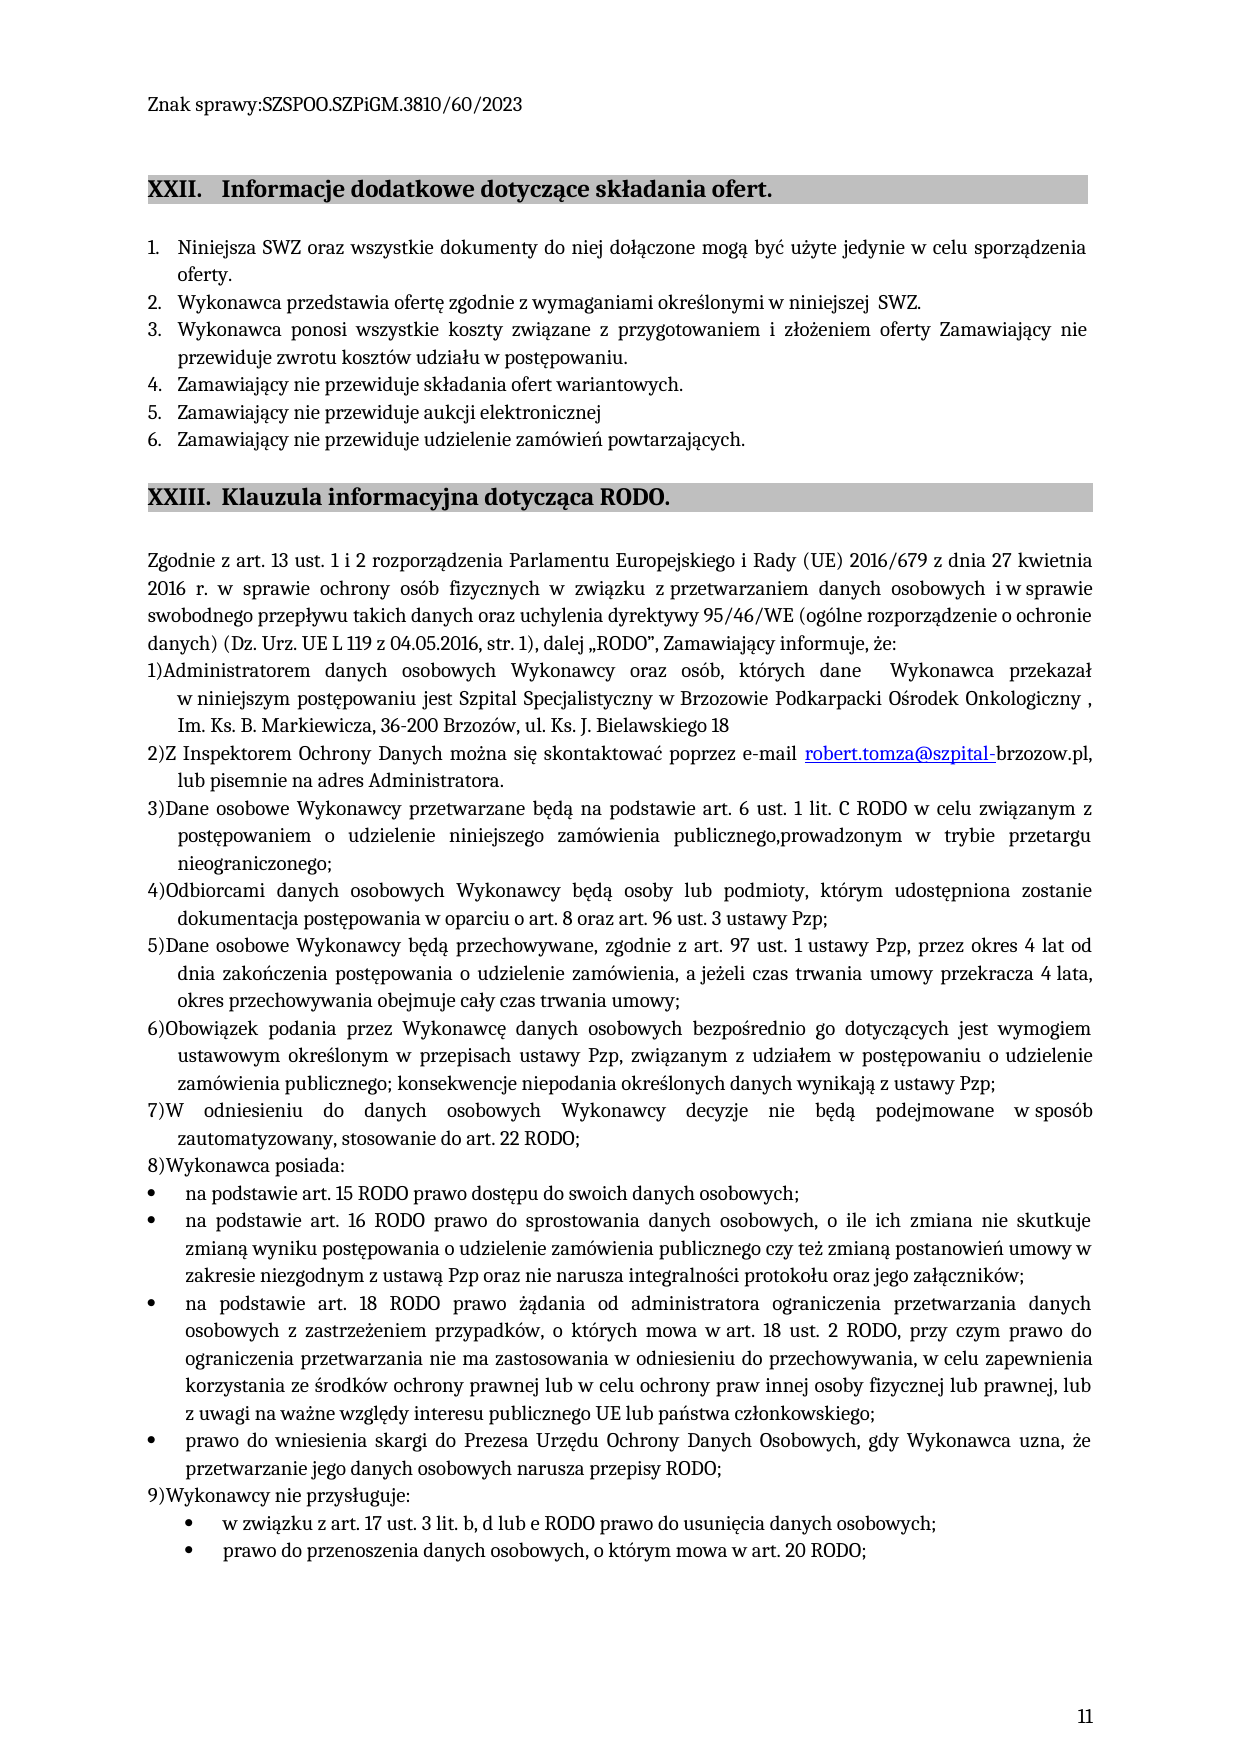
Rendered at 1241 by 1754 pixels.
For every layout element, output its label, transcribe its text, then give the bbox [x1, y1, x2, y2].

list Zamawiający nie przewiduje aukcji elektronicznej [148, 401, 1088, 424]
list Obowiązek podania przez Wykonawcę danych osobowych bezpośrednio go dotyczących jest wymogiem ustawowym określonym w przepisach ustawy Pzp, związanym z udziałem w postępowaniu o udzielenie zamówienia publicznego; konsekwencje niepodania określonych danych wynikają z ustawy Pzp; [148, 1017, 1093, 1096]
list Dane osobowe Wykonawcy przetwarzane będą na podstawie art. 6 ust. 1 lit. C RODO w celu związanym z postępowaniem o udzielenie niniejszego zamówienia publicznego,prowadzonym w trybie przetargu nieograniczonego; [148, 797, 1093, 876]
list Wykonawcy nie przysługuje: [148, 1484, 1093, 1508]
list na podstawie art. 15 RODO prawo dostępu do swoich danych osobowych; [148, 1182, 1093, 1206]
list prawo do wniesienia skargi do Prezesa Urzędu Ochrony Danych Osobowych, gdy Wykonawca uzna, że przetwarzanie jego danych osobowych narusza przepisy RODO; [148, 1429, 1093, 1481]
list w związku z art. 17 ust. 3 lit. b, d lub e RODO prawo do usunięcia danych osobowych; [185, 1512, 1093, 1536]
list Odbiorcami danych osobowych Wykonawcy będą osoby lub podmioty, którym udostępniona zostanie dokumentacja postępowania w oparciu o art. 8 oraz art. 96 ust. 3 ustawy Pzp; [148, 879, 1093, 931]
list Administratorem danych osobowych Wykonawcy oraz osób, których dane Wykonawca przekazał w niniejszym postępowaniu jest Szpital Specjalistyczny w Brzozowie Podkarpacki Ośrodek Onkologiczny , Im. Ks. B. Markiewicza, 36-200 Brzozów, ul. Ks. J. Bielawskiego 18 [148, 659, 1093, 738]
text Zgodnie z art. 13 ust. 1 i 2 rozporządzenia Parlamentu Europejskiego i Rady (UE) 2016/679 z dnia 27 kwietnia 2016 r. w sprawie ochrony osób fizycznych w związku z przetwarzaniem danych osobowych i w sprawie swobodnego przepływu takich danych oraz uchylenia dyrektywy 95/46/WE (ogólne rozporządzenie o ochronie danych) (Dz. Urz. UE L 119 z 04.05.2016, str. 1), dalej „RODO”, Zamawiający informuje, że: [148, 549, 1093, 656]
list na podstawie art. 18 RODO prawo żądania od administratora ograniczenia przetwarzania danych osobowych z zastrzeżeniem przypadków, o których mowa w art. 18 ust. 2 RODO, przy czym prawo do ograniczenia przetwarzania nie ma zastosowania w odniesieniu do przechowywania, w celu zapewnienia korzystania ze środków ochrony prawnej lub w celu ochrony praw innej osoby fizycznej lub prawnej, lub z uwagi na ważne względy interesu publicznego UE lub państwa członkowskiego; [148, 1292, 1093, 1426]
list Niniejsza SWZ oraz wszystkie dokumenty do niej dołączone mogą być użyte jedynie w celu sporządzenia oferty. [148, 236, 1088, 287]
list Wykonawca ponosi wszystkie koszty związane z przygotowaniem i złożeniem oferty Zamawiający nie przewiduje zwrotu kosztów udziału w postępowaniu. [148, 318, 1088, 369]
list Klauzula informacyjna dotycząca RODO. [148, 483, 1093, 512]
text XXII. Informacje dodatkowe dotyczące składania ofert. [148, 175, 1088, 204]
list Zamawiający nie przewiduje składania ofert wariantowych. [148, 373, 1088, 397]
list prawo do przenoszenia danych osobowych, o którym mowa w art. 20 RODO; [185, 1539, 1093, 1563]
list Dane osobowe Wykonawcy będą przechowywane, zgodnie z art. 97 ust. 1 ustawy Pzp, przez okres 4 lat od dnia zakończenia postępowania o udzielenie zamówienia, a jeżeli czas trwania umowy przekracza 4 lata, okres przechowywania obejmuje cały czas trwania umowy; [148, 934, 1093, 1013]
list Z Inspektorem Ochrony Danych można się skontaktować poprzez e-mail robert.tomza@szpital-brzozow.pl, lub pisemnie na adres Administratora. [148, 742, 1093, 793]
list Wykonawca posiada: [148, 1154, 1093, 1178]
list W odniesieniu do danych osobowych Wykonawcy decyzje nie będą podejmowane w sposób zautomatyzowany, stosowanie do art. 22 RODO; [148, 1099, 1093, 1151]
list na podstawie art. 16 RODO prawo do sprostowania danych osobowych, o ile ich zmiana nie skutkuje zmianą wyniku postępowania o udzielenie zamówienia publicznego czy też zmianą postanowień umowy w zakresie niezgodnym z ustawą Pzp oraz nie narusza integralności protokołu oraz jego załączników; [148, 1209, 1093, 1288]
list Zamawiający nie przewiduje udzielenie zamówień powtarzających. [148, 428, 1088, 452]
list Wykonawca przedstawia ofertę zgodnie z wymaganiami określonymi w niniejszej SWZ. [148, 291, 1088, 314]
